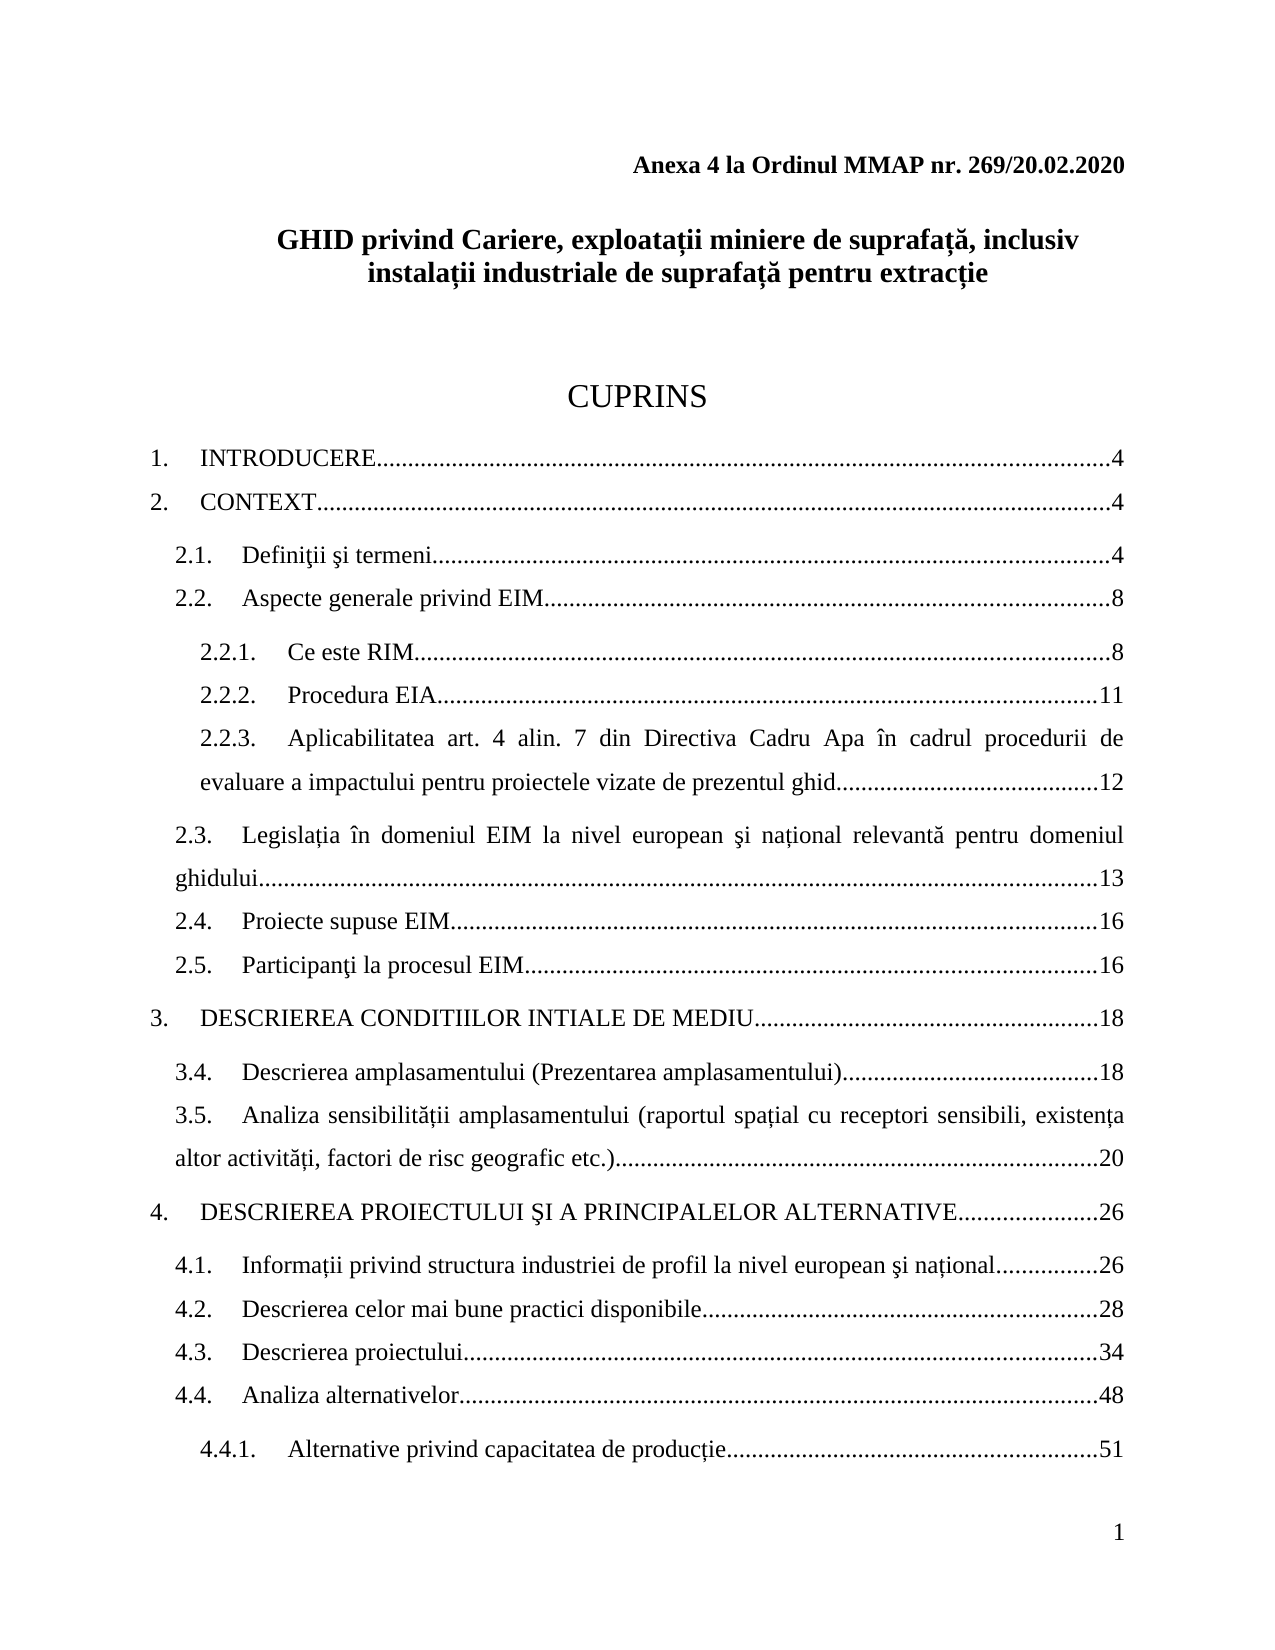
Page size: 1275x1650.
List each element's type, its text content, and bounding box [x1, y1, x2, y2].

text Anexa 4 la Ordinul MMAP nr. 269/20.02.2020 [150, 150, 1125, 179]
text GHID privind Cariere, exploatații miniere de suprafață, inclusiv instalații industriale de suprafață pentru extracție [231, 222, 1125, 289]
